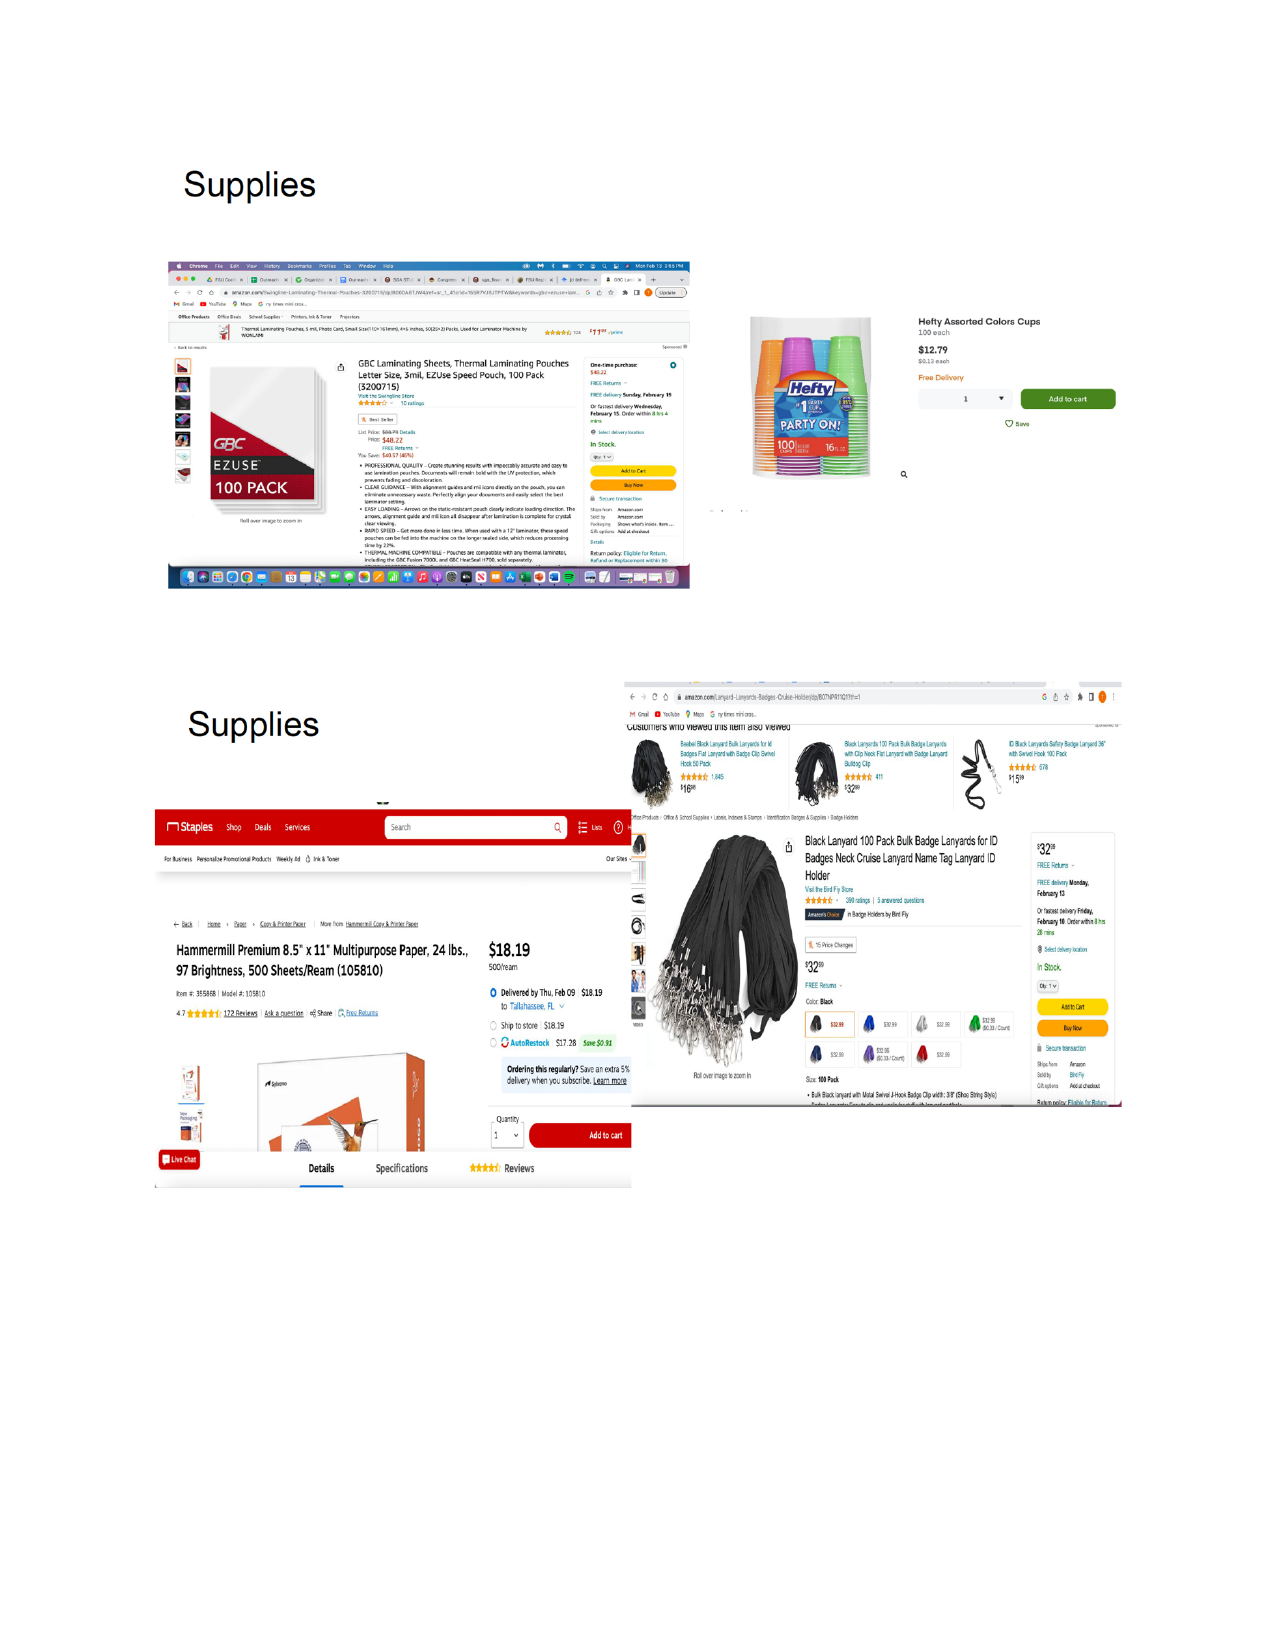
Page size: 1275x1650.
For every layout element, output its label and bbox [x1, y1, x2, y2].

picture [150, 150, 1125, 1218]
